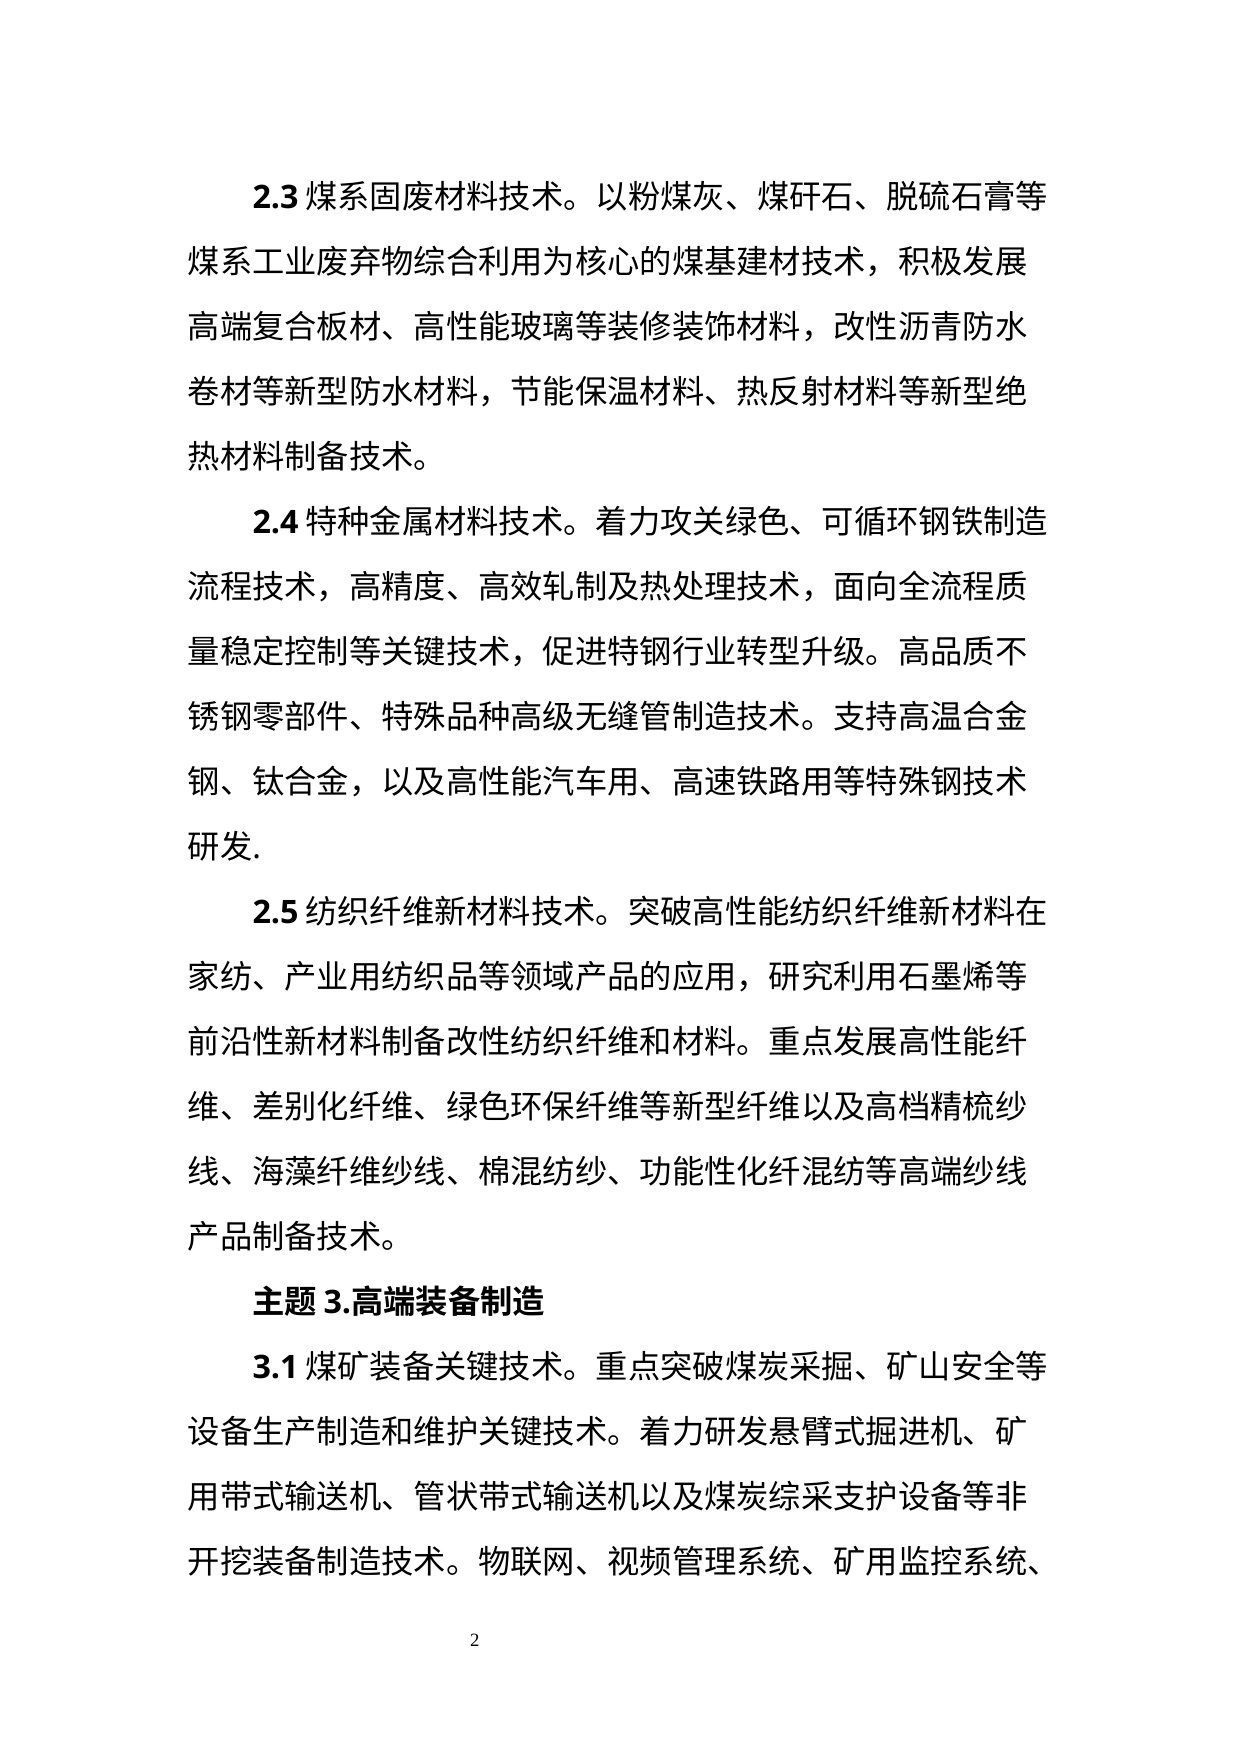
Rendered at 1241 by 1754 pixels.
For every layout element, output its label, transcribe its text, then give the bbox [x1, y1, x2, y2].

text 2.3煤系固废材料技术。以粉煤灰、煤矸石、脱硫石膏等煤系工业废弃物综合利用为核心的煤基建材技术，积极发展高端复合板材、高性能玻璃等装修装饰材料，改性沥青防水卷材等新型防水材料，节能保温材料、热反射材料等新型绝热材料制备技术。 [187, 162, 1053, 487]
text 2.4特种金属材料技术。着力攻关绿色、可循环钢铁制造流程技术，高精度、高效轧制及热处理技术，面向全流程质量稳定控制等关键技术，促进特钢行业转型升级。高品质不锈钢零部件、特殊品种高级无缝管制造技术。支持高温合金钢、钛合金，以及高性能汽车用、高速铁路用等特殊钢技术研发. [187, 487, 1053, 877]
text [187, 1332, 1053, 1592]
text 2.5纺织纤维新材料技术。突破高性能纺织纤维新材料在家纺、产业用纺织品等领域产品的应用，研究利用石墨烯等前沿性新材料制备改性纺织纤维和材料。重点发展高性能纤维、差别化纤维、绿色环保纤维等新型纤维以及高档精梳纱线、海藻纤维纱线、棉混纺纱、功能性化纤混纺等高端纱线产品制备技术。 [187, 877, 1053, 1267]
text 主题3.高端装备制造 [187, 1267, 1053, 1332]
